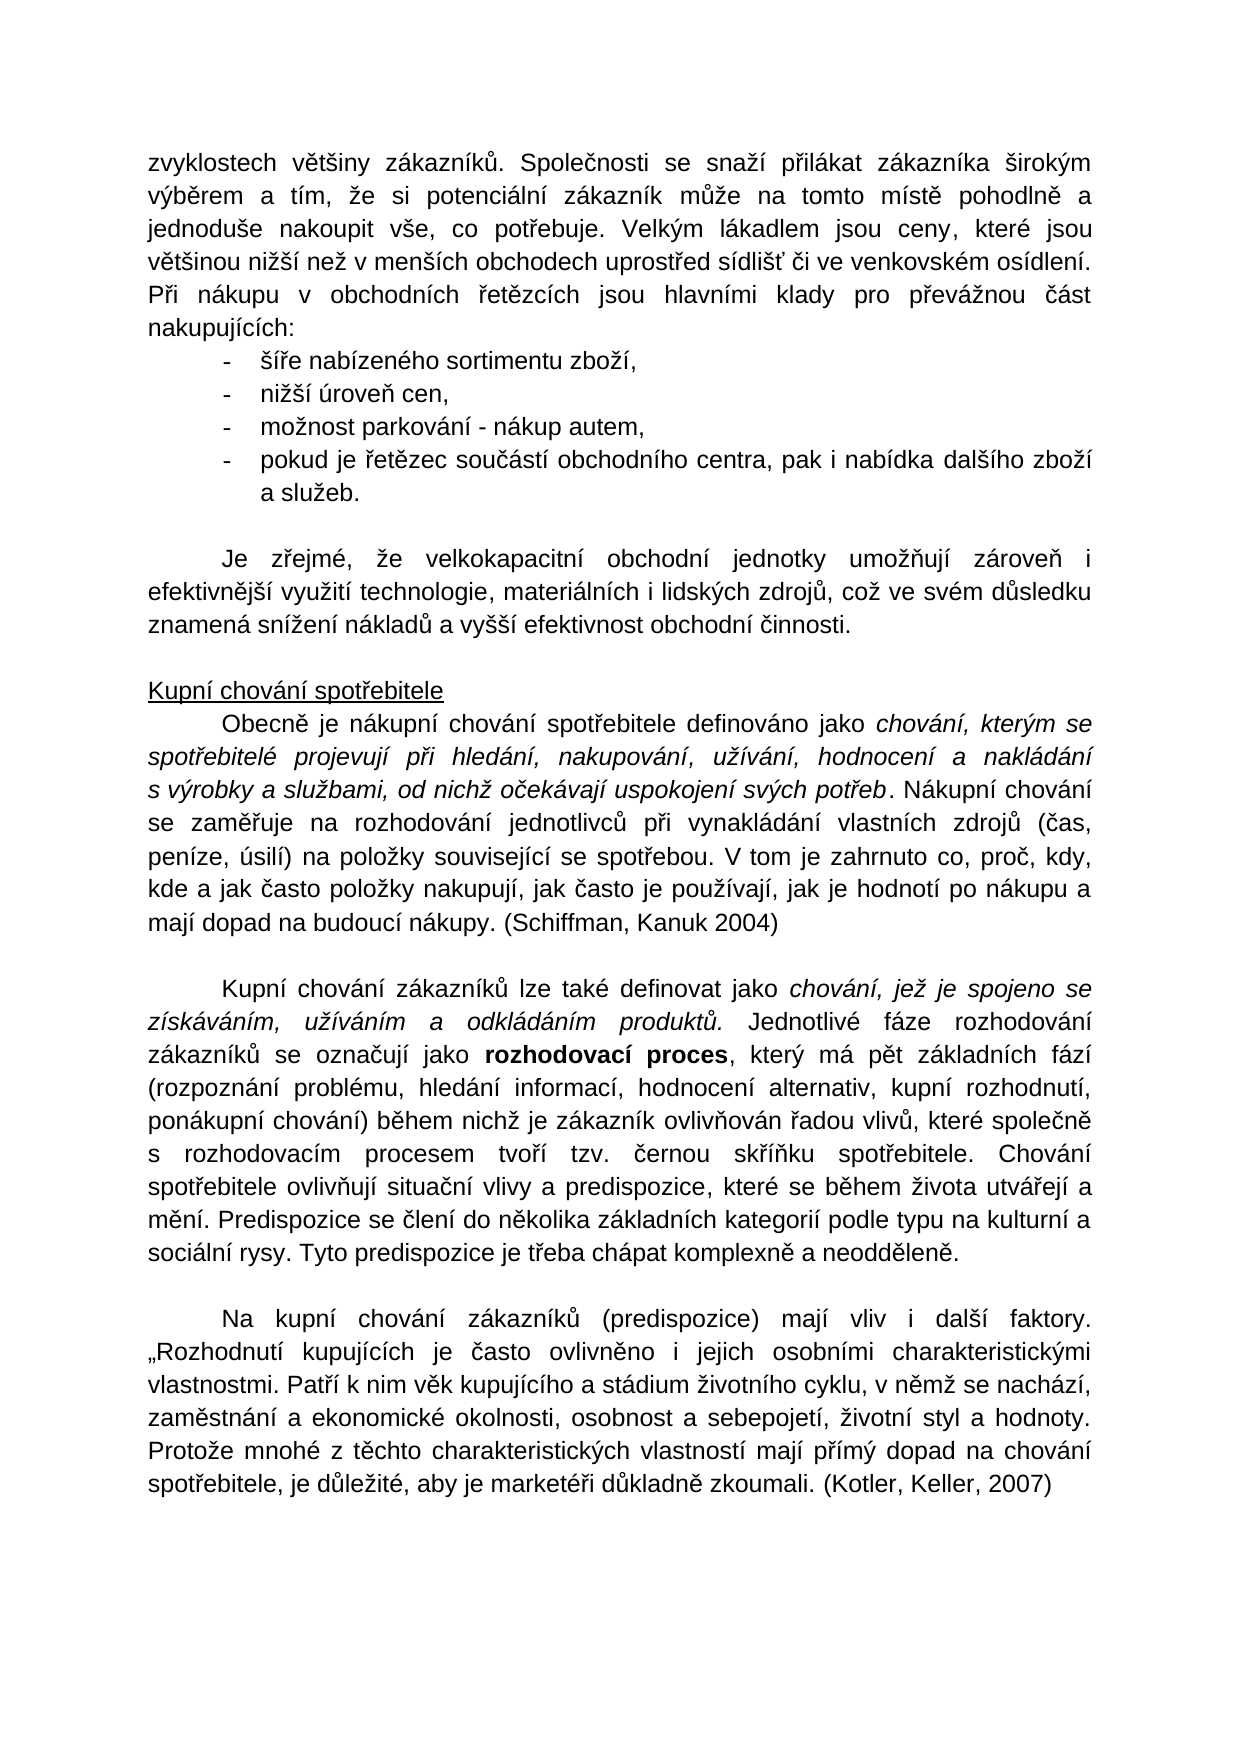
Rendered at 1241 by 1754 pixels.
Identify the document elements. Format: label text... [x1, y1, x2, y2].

list nižší úroveň cen, [223, 379, 1093, 408]
list pokud je řetězec součástí obchodního centra, pak i nabídka dalšího zboží a služeb. [223, 445, 1093, 507]
text Na kupní chování zákazníků (predispozice) mají vliv i další faktory. „Rozhodnutí kupujících je často ovlivněno i jejich osobními charakteristickými vlastnostmi. Patří k nim věk kupujícího a stádium životního cyklu, v němž se nachází, zaměstnání a ekonomické okolnosti, osobnost a sebepojetí, životní styl a hodnoty. Protože mnohé z těchto charakteristických vlastností mají přímý dopad na chování spotřebitele, je důležité, aby je marketéři důkladně zkoumali. (Kotler, Keller, 2007) [148, 1304, 1093, 1498]
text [148, 148, 1093, 341]
text Kupní chování zákazníků lze také definovat jako chování, jež je spojeno se získáváním, užíváním a odkládáním produktů. Jednotlivé fáze rozhodování zákazníků se označují jako rozhodovací proces, který má pět základních fází (rozpoznání problému, hledání informací, hodnocení alternativ, kupní rozhodnutí, ponákupní chování) během nichž je zákazník ovlivňován řadou vlivů, které společně s rozhodovacím procesem tvoří tzv. černou skříňku spotřebitele. Chování spotřebitele ovlivňují situační vlivy a predispozice, které se během života utvářejí a mění. Predispozice se člení do několika základních kategorií podle typu na kulturní a sociální rysy. Tyto predispozice je třeba chápat komplexně a neodděleně. [148, 973, 1093, 1266]
text Obecně je nákupní chování spotřebitele definováno jako chování, kterým se spotřebitelé projevují při hledání, nakupování, užívání, hodnocení a nakládání s výrobky a službami, od nichž očekávají uspokojení svých potřeb. Nákupní chování se zaměřuje na rozhodování jednotlivců při vynakládání vlastních zdrojů (čas, peníze, úsilí) na položky související se spotřebou. V tom je zahrnuto co, proč, kdy, kde a jak často položky nakupují, jak často je používají, jak je hodnotí po nákupu a mají dopad na budoucí nákupy. (Schiffman, Kanuk 2004) [148, 709, 1093, 936]
text Kupní chování spotřebitele [148, 676, 1093, 705]
list šíře nabízeného sortimentu zboží, [223, 346, 1093, 374]
text Je zřejmé, že velkokapacitní obchodní jednotky umožňují zároveň i efektivnější využití technologie, materiálních i lidských zdrojů, což ve svém důsledku znamená snížení nákladů a vyšší efektivnost obchodní činnosti. [148, 544, 1093, 639]
list možnost parkování - nákup autem, [223, 412, 1093, 441]
